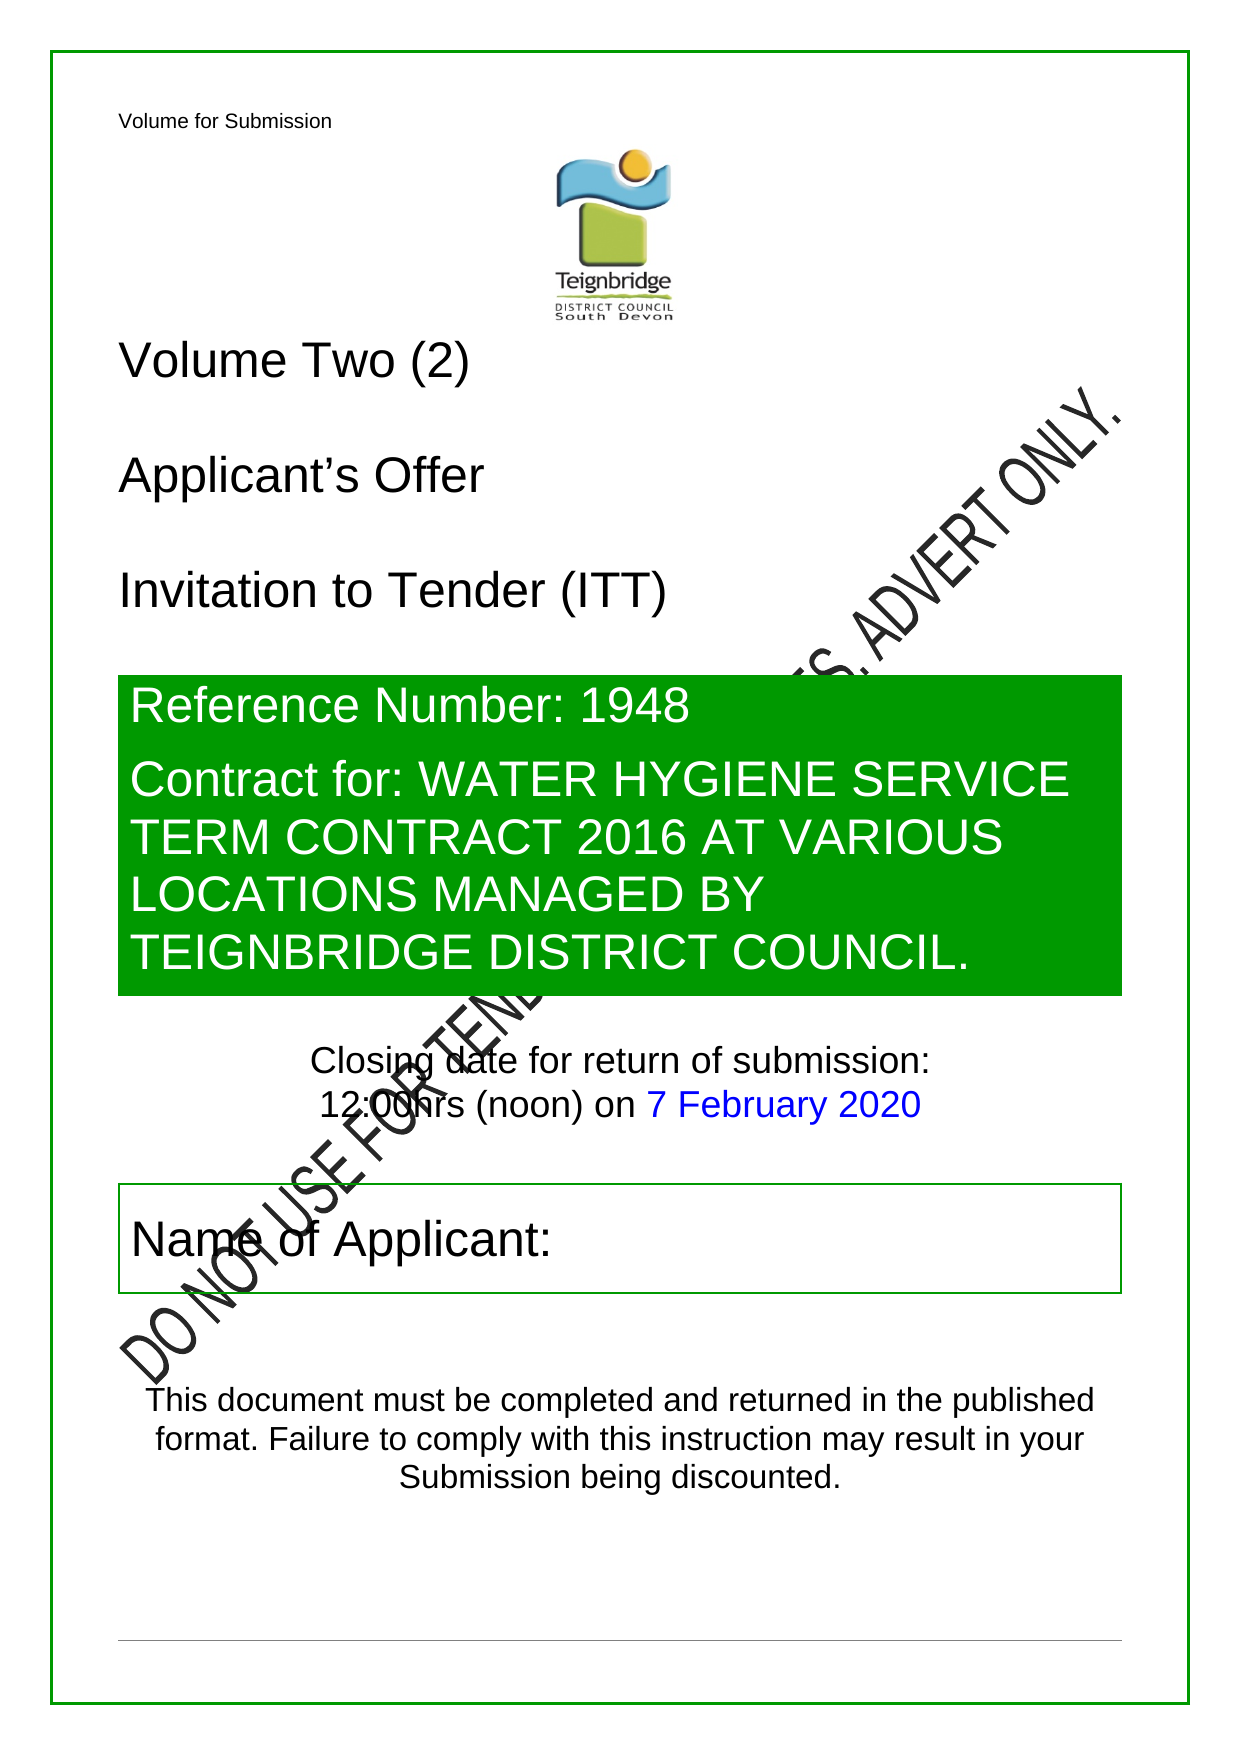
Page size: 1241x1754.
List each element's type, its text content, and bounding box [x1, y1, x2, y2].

text 12:00hrs (noon) on 7 February 2020 [118, 1082, 1122, 1125]
text Volume Two (2) [118, 330, 1122, 387]
table_header Name of Applicant: [120, 1185, 1120, 1292]
text Applicant’s Offer [118, 445, 1122, 502]
table_header Reference Number: 1948 [118, 675, 1122, 734]
table_cell Contract for: WATER HYGIENE SERVICE TERM CONTRACT 2016 AT VARIOUS LOCATIONS MANAGED BY TEIGNBRIDGE DISTRICT COUNCIL. [118, 734, 1122, 996]
picture [546, 144, 683, 329]
text Closing date for return of submission: [118, 1039, 1122, 1082]
text This document must be completed and returned in the published format. Failure to comply with this instruction may result in your Submission being discounted. [118, 1380, 1122, 1496]
text Invitation to Tender (ITT) [118, 560, 1122, 617]
